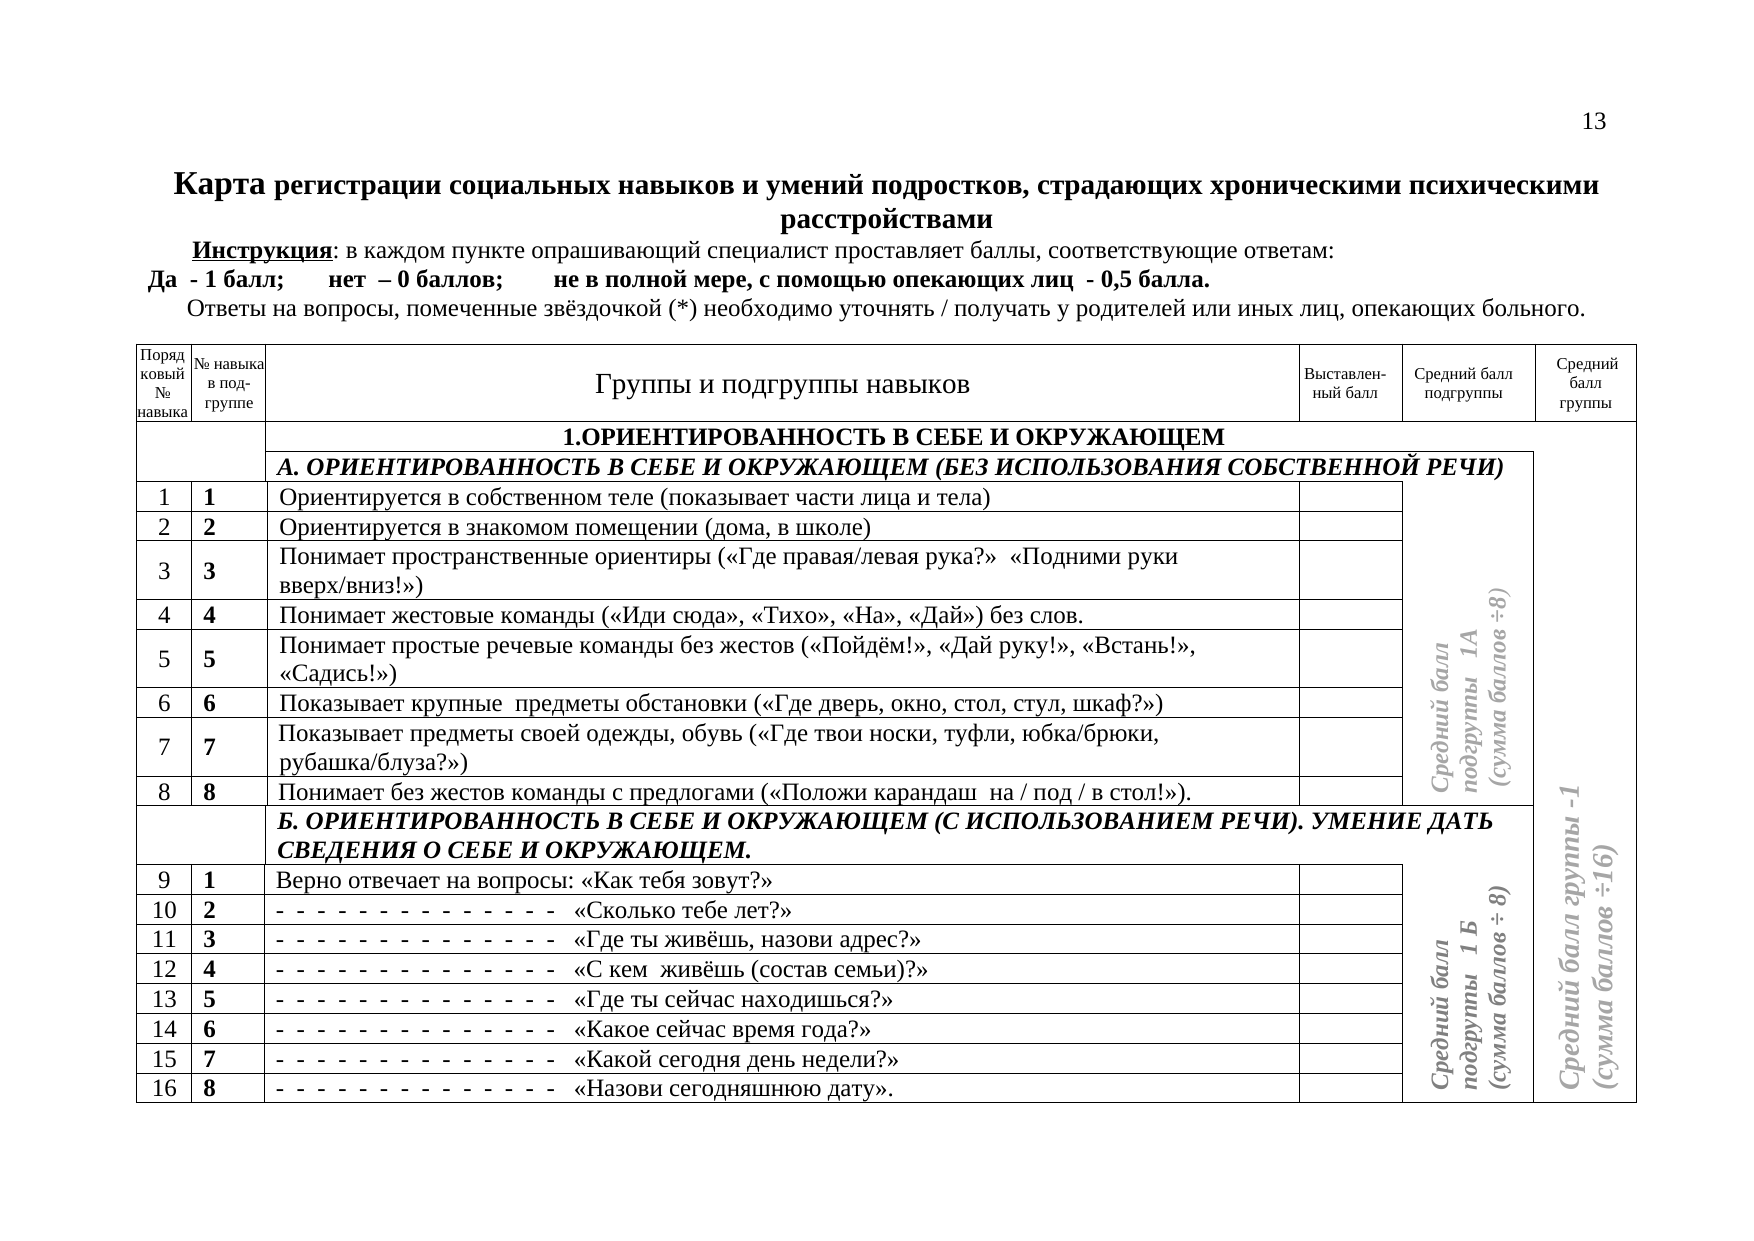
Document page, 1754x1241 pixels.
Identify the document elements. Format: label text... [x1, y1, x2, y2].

table_cell А. ОРИЕНТИРОВАННОСТЬ В СЕБЕ И ОКРУЖАЮЩЕМ (БЕЗ ИСПОЛЬЗОВАНИЯ СОБСТВЕННОЙ РЕЧИ) [266, 452, 1533, 481]
table_cell Показывает крупные предметы обстановки («Где дверь, окно, стол, стул, шкаф?») [268, 688, 1299, 717]
table_cell 3 [137, 541, 191, 599]
table_cell № навыка в под- группе [192, 345, 265, 421]
table_cell [1300, 895, 1402, 923]
table_cell Показывает предметы своей одежды, обувь («Где твои носки, туфли, юбка/брюки, рубашка/блуза?») [268, 718, 1299, 776]
table_cell - - - - - - - - - - - - - - «С кем живёшь (состав семьи)?» [265, 954, 1299, 983]
table_cell Средний балл подгруппы [1403, 345, 1535, 421]
table_cell [1300, 1074, 1402, 1102]
table_cell 8 [192, 777, 267, 805]
table_cell - - - - - - - - - - - - - - «Какой сегодня день недели?» [265, 1044, 1299, 1072]
table_cell [1300, 1044, 1402, 1072]
table_cell [1300, 688, 1402, 717]
table_header Карта регистрации социальных навыков и умений подростков, страдающих хроническими психическими расстройствами Инструкция: в каждом пункте опрашивающий специалист проставляет баллы, соответствующие ответам: Да - 1 балл; нет – 0 баллов; не в полной мере, с помощью опекающих лиц - 0,5 балла. [136, 163, 1637, 292]
table_cell 6 [192, 688, 267, 717]
table_cell 6 [137, 688, 191, 717]
table_cell - - - - - - - - - - - - - - «Назови сегодняшнюю дату». [265, 1074, 1299, 1102]
table_cell 1 [137, 482, 191, 511]
table_cell Понимает жестовые команды («Иди сюда», «Тихо», «На», «Дай») без слов. [268, 600, 1299, 629]
table_cell 2 [137, 512, 191, 540]
table_cell Выставлен- ный балл [1300, 345, 1402, 421]
table_cell [137, 422, 265, 481]
table_cell 7 [192, 718, 267, 776]
table_cell 1 [192, 865, 264, 894]
table_cell Средний балл группы [1536, 345, 1636, 421]
table_cell [1300, 630, 1402, 687]
table_cell 8 [192, 1074, 264, 1102]
table_cell Ориентируется в собственном теле (показывает части лица и тела) [268, 482, 1299, 511]
table_cell 5 [192, 630, 267, 687]
table_cell 7 [192, 1044, 264, 1072]
table_cell 4 [192, 954, 264, 983]
table_cell Средний балл группы -1 (сумма баллов ÷16) [1533, 422, 1636, 1102]
table_cell [1300, 865, 1402, 894]
table_cell 15 [137, 1044, 191, 1072]
table_cell - - - - - - - - - - - - - - «Какое сейчас время года?» [265, 1014, 1299, 1043]
table_cell Б. ОРИЕНТИРОВАННОСТЬ В СЕБЕ И ОКРУЖАЮЩЕМ (С ИСПОЛЬЗОВАНИЕМ РЕЧИ). УМЕНИЕ ДАТЬ СВЕДЕНИЯ О СЕБЕ И ОКРУЖАЮЩЕМ. [266, 806, 1533, 864]
table_cell 16 [137, 1074, 191, 1102]
table_cell 4 [192, 600, 267, 629]
table_cell 14 [137, 1014, 191, 1043]
table_cell [1300, 984, 1402, 1013]
table_cell [137, 806, 265, 864]
table_cell 5 [192, 984, 264, 1013]
table_cell 10 [137, 895, 191, 923]
table_cell 2 [192, 895, 264, 923]
table_cell Понимает простые речевые команды без жестов («Пойдём!», «Дай руку!», «Встань!», «Садись!») [268, 630, 1299, 687]
table_cell Группы и подгруппы навыков [266, 345, 1299, 421]
table_cell 8 [137, 777, 191, 805]
table_cell 6 [192, 1014, 264, 1043]
table_cell [1300, 954, 1402, 983]
table_cell - - - - - - - - - - - - - - «Сколько тебе лет?» [265, 895, 1299, 923]
table_cell Понимает без жестов команды с предлогами («Положи карандаш на / под / в стол!»). [268, 777, 1299, 805]
table_cell [1300, 925, 1402, 953]
table_cell [1300, 600, 1402, 629]
table_cell Средний балл подгруппы 1А (сумма баллов ÷8) [1403, 481, 1533, 805]
table_cell 1.ОРИЕНТИРОВАННОСТЬ В СЕБЕ И ОКРУЖАЮЩЕМ [266, 422, 1533, 451]
table_cell 1 [192, 482, 267, 511]
table_cell 3 [192, 925, 264, 953]
table_cell [1300, 512, 1402, 540]
table_cell [1300, 482, 1402, 511]
table_cell [1300, 541, 1402, 599]
table_cell - - - - - - - - - - - - - - «Где ты сейчас находишься?» [265, 984, 1299, 1013]
table_cell Верно отвечает на вопросы: «Как тебя зовут?» [265, 865, 1299, 894]
table_cell [1300, 718, 1402, 776]
table_cell - - - - - - - - - - - - - - «Где ты живёшь, назови адрес?» [265, 925, 1299, 953]
table_cell 12 [137, 954, 191, 983]
table_cell Ответы на вопросы, помеченные звёздочкой (*) необходимо уточнять / получать у родителей или иных лиц, опекающих больного. [136, 293, 1637, 343]
table_cell Поряд ковый № навыка [137, 345, 191, 421]
table_cell 13 [137, 984, 191, 1013]
table_cell 9 [137, 865, 191, 894]
table_cell 7 [137, 718, 191, 776]
table_cell 11 [137, 925, 191, 953]
table_cell Ориентируется в знакомом помещении (дома, в школе) [268, 512, 1299, 540]
table_cell 4 [137, 600, 191, 629]
table_cell 2 [192, 512, 267, 540]
table_cell [1300, 1014, 1402, 1043]
table_cell [1300, 777, 1402, 805]
table_cell Средний балл подгруппы 1 Б (сумма баллов ÷ 8) [1403, 864, 1533, 1102]
table_cell Понимает пространственные ориентиры («Где правая/левая рука?» «Подними руки вверх/вниз!») [268, 541, 1299, 599]
table_cell 5 [137, 630, 191, 687]
table_cell 3 [192, 541, 267, 599]
